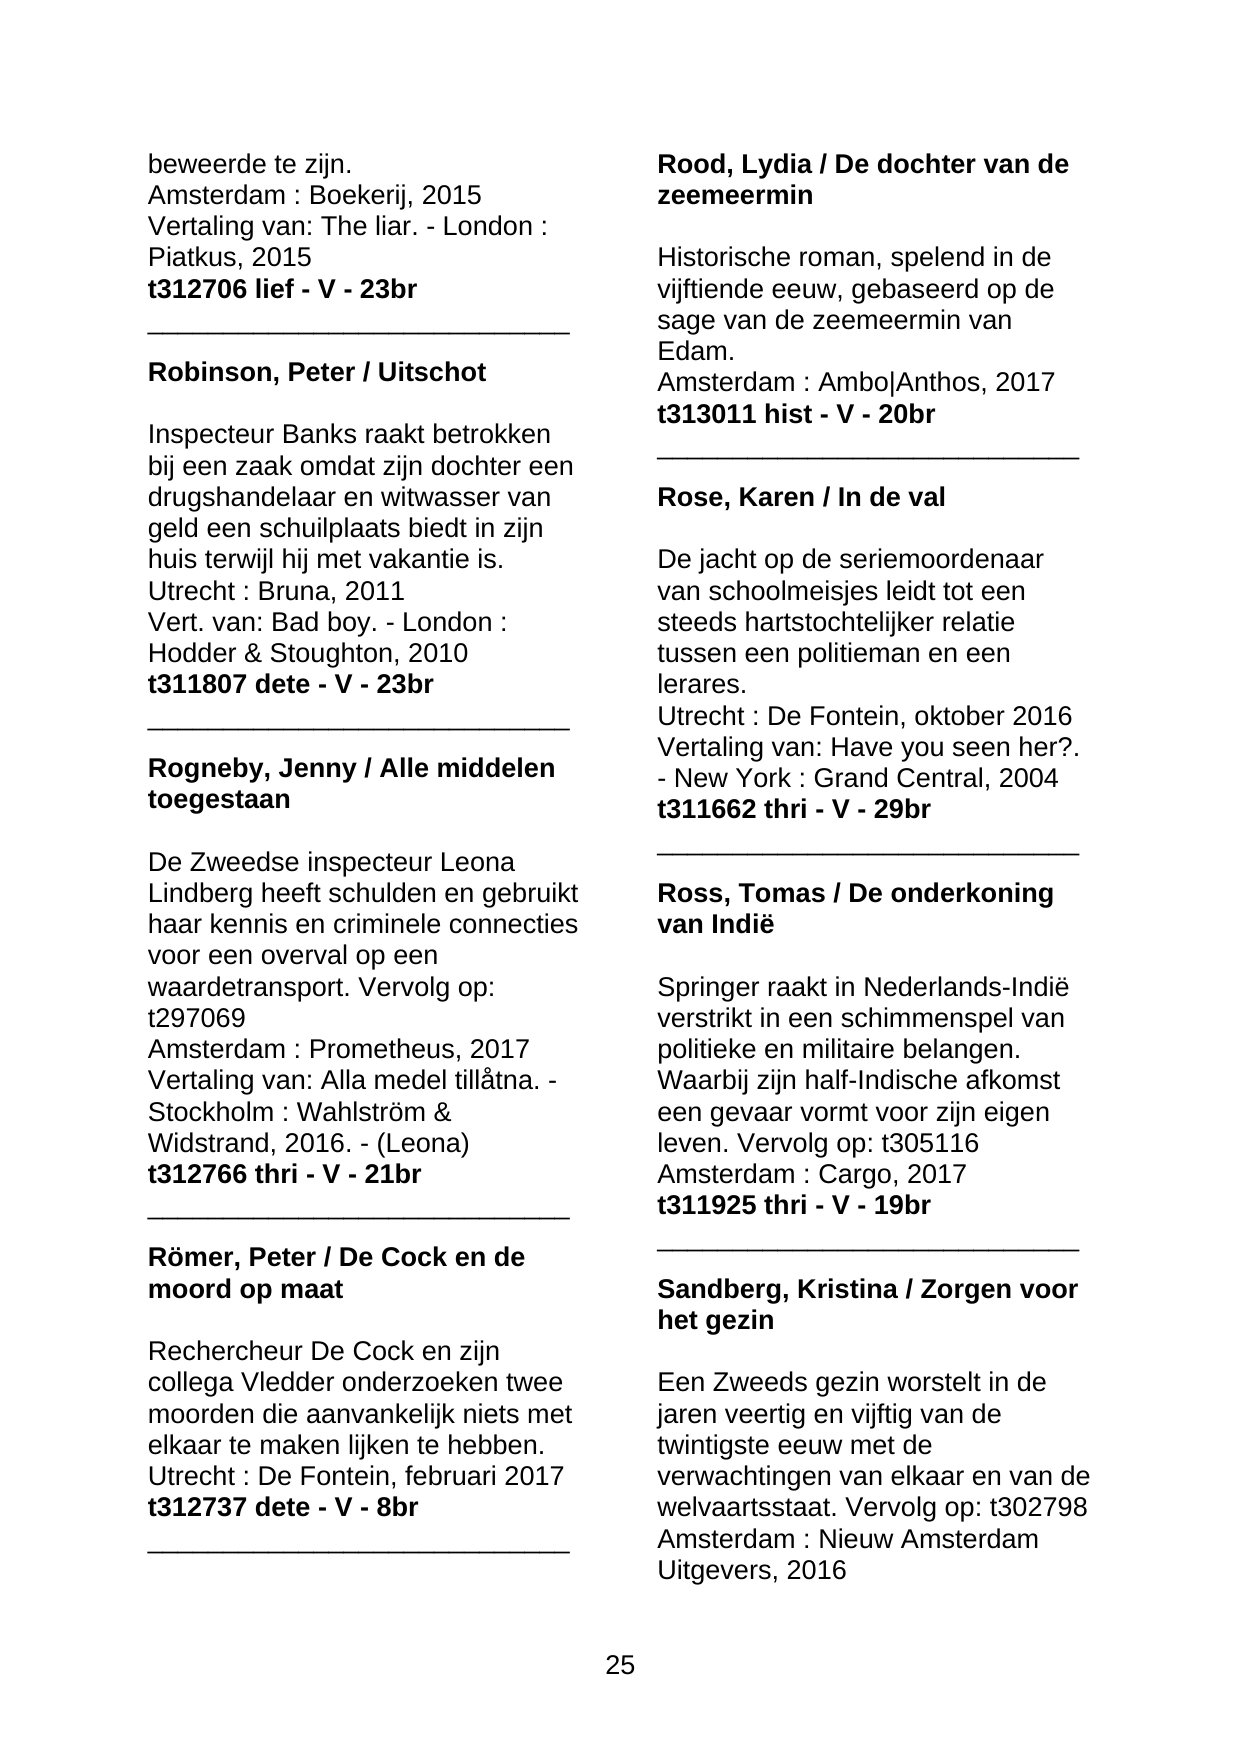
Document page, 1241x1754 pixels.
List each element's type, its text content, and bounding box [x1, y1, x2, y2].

subtitle Sandberg, Kristina / Zorgen voor het gezin [657, 1273, 1093, 1335]
subtitle Römer, Peter / De Cock en de moord op maat [148, 1241, 583, 1304]
text De jacht op de seriemoordenaar van schoolmeisjes leidt tot een steeds hartstochtelijker relatie tussen een politieman en een lerares. Utrecht : De Fontein, oktober 2016 Vertaling van: Have you seen her?. - New York : Grand Central, 2004 t311662 thri - V - 29br ____________________________ [657, 512, 1093, 856]
text Historische roman, spelend in de vijftiende eeuw, gebaseerd op de sage van de zeemeermin van Edam. Amsterdam : Ambo|Anthos, 2017 t313011 hist - V - 20br ____________________________ [657, 210, 1093, 460]
subtitle Rose, Karen / In de val [657, 481, 1093, 512]
text Rechercheur De Cock en zijn collega Vledder onderzoeken twee moorden die aanvankelijk niets met elkaar te maken lijken te hebben. Utrecht : De Fontein, februari 2017 t312737 dete - V - 8br ____________________________ [148, 1304, 583, 1554]
subtitle Rood, Lydia / De dochter van de zeemeermin [657, 148, 1093, 210]
subtitle Robinson, Peter / Uitschot [148, 356, 583, 387]
text De Zweedse inspecteur Leona Lindberg heeft schulden en gebruikt haar kennis en criminele connecties voor een overval op een waardetransport. Vervolg op: t297069 Amsterdam : Prometheus, 2017 Vertaling van: Alla medel tillåtna. - Stockholm : Wahlström & Widstrand, 2016. - (Leona) t312766 thri - V - 21br ____________________________ [148, 814, 583, 1221]
text Inspecteur Banks raakt betrokken bij een zaak omdat zijn dochter een drugshandelaar en witwasser van geld een schuilplaats biedt in zijn huis terwijl hij met vakantie is. Utrecht : Bruna, 2011 Vert. van: Bad boy. - London : Hodder & Stoughton, 2010 t311807 dete - V - 23br ____________________________ [148, 387, 583, 731]
subtitle Rogneby, Jenny / Alle middelen toegestaan [148, 752, 583, 814]
text Springer raakt in Nederlands-Indië verstrikt in een schimmenspel van politieke en militaire belangen. Waarbij zijn half-Indische afkomst een gevaar vormt voor zijn eigen leven. Vervolg op: t305116 Amsterdam : Cargo, 2017 t311925 thri - V - 19br ____________________________ [657, 939, 1093, 1252]
subtitle Ross, Tomas / De onderkoning van Indië [657, 877, 1093, 939]
